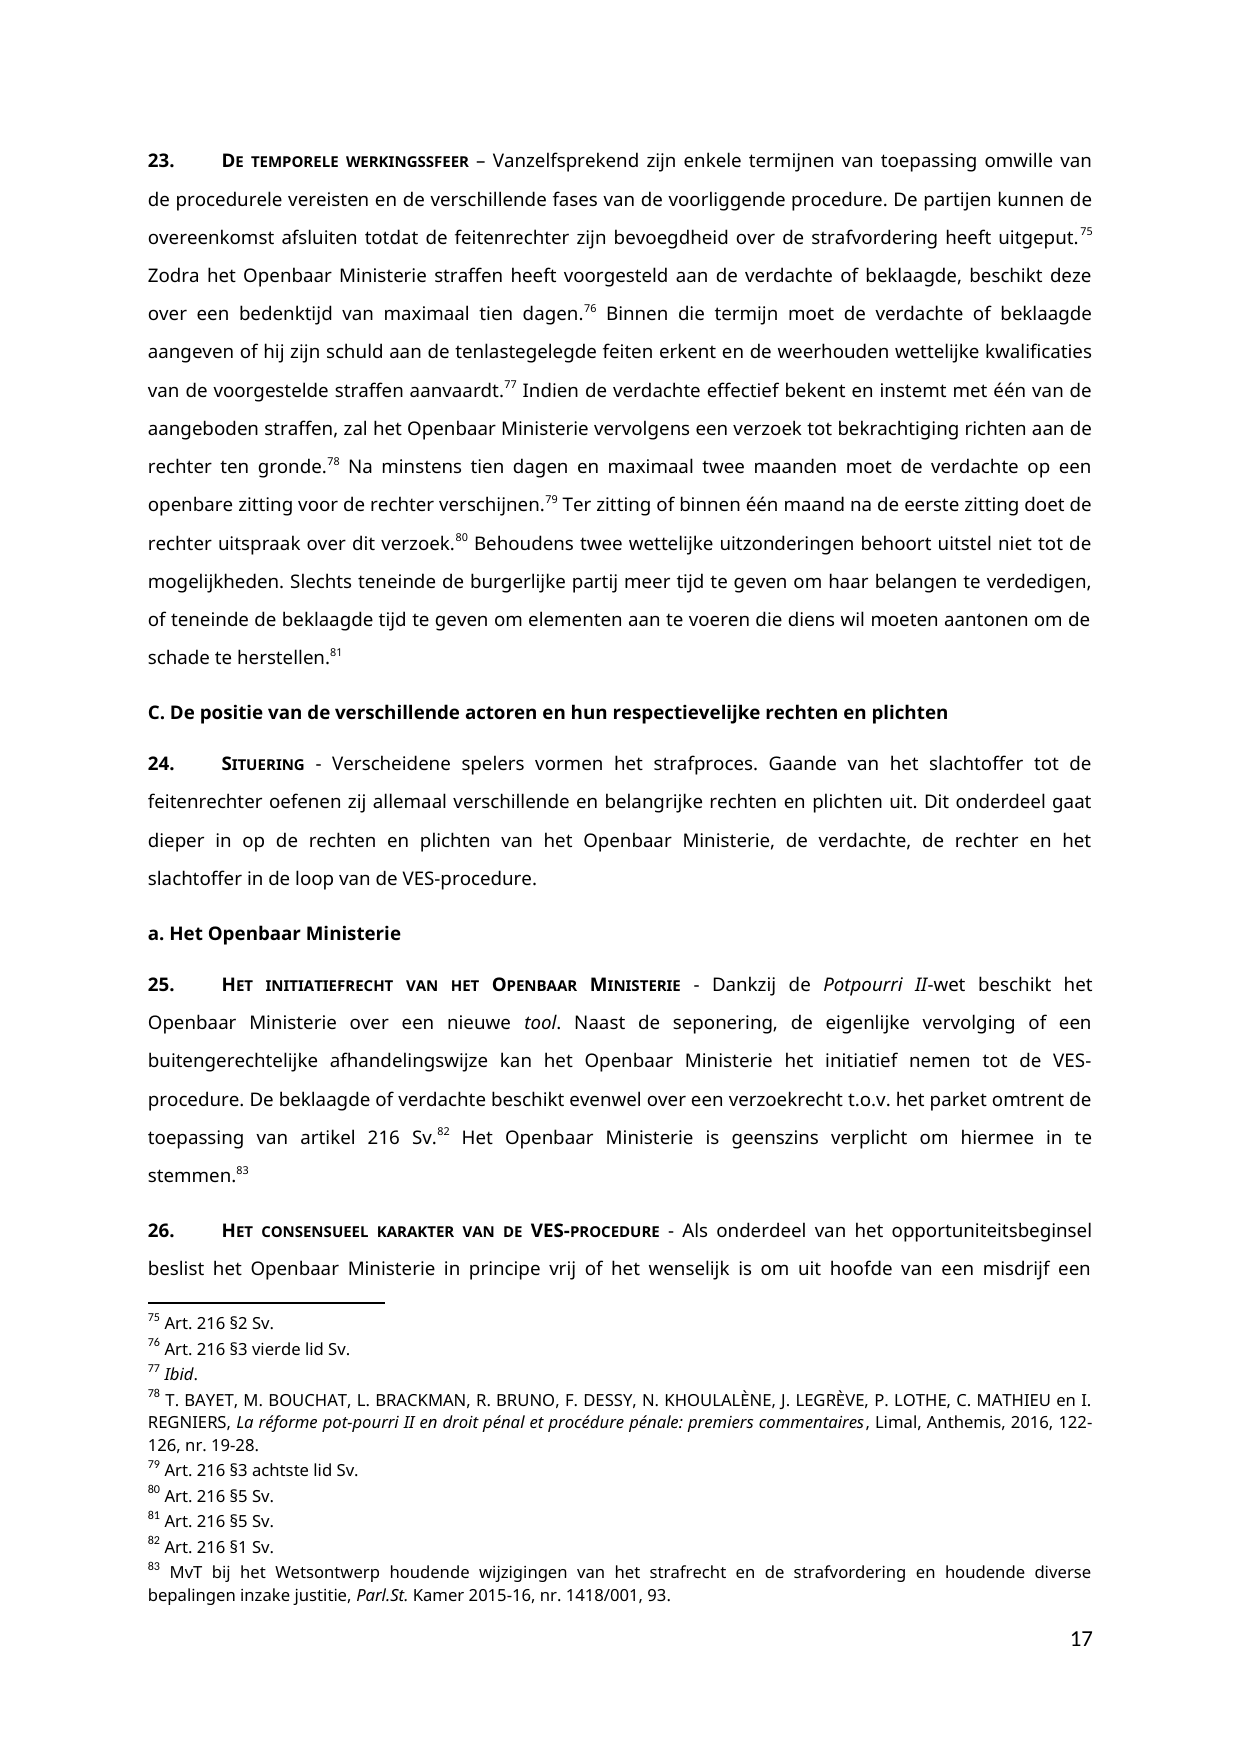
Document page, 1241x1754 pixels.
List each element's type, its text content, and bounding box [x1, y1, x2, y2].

text 25. Het initiatiefrecht van het Openbaar Ministerie - Dankzij de Potpourri II-wet beschikt het Openbaar Ministerie over een nieuwe tool. Naast de seponering, de eigenlijke vervolging of een buitengerechtelijke afhandelingswijze kan het Openbaar Ministerie het initiatief nemen tot de VES-procedure. De beklaagde of verdachte beschikt evenwel over een verzoekrecht t.o.v. het parket omtrent de toepassing van artikel 216 Sv. Het Openbaar Ministerie is geenszins verplicht om hiermee in te stemmen. [148, 971, 1093, 1188]
subtitle C. De positie van de verschillende actoren en hun respectievelijke rechten en plichten [148, 699, 1093, 725]
text 24. Situering - Verscheidene spelers vormen het strafproces. Gaande van het slachtoffer tot de feitenrechter oefenen zij allemaal verschillende en belangrijke rechten en plichten uit. Dit onderdeel gaat dieper in op de rechten en plichten van het Openbaar Ministerie, de verdachte, de rechter en het slachtoffer in de loop van de VES-procedure. [148, 751, 1093, 891]
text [148, 1217, 1093, 1281]
text 23. De temporele werkingssfeer – Vanzelfsprekend zijn enkele termijnen van toepassing omwille van de procedurele vereisten en de verschillende fases van de voorliggende procedure. De partijen kunnen de overeenkomst afsluiten totdat de feitenrechter zijn bevoegdheid over de strafvordering heeft uitgeput. Zodra het Openbaar Ministerie straffen heeft voorgesteld aan de verdachte of beklaagde, beschikt deze over een bedenktijd van maximaal tien dagen. Binnen die termijn moet de verdachte of beklaagde aangeven of hij zijn schuld aan de tenlastegelegde feiten erkent en de weerhouden wettelijke kwalificaties van de voorgestelde straffen aanvaardt. Indien de verdachte effectief bekent en instemt met één van de aangeboden straffen, zal het Openbaar Ministerie vervolgens een verzoek tot bekrachtiging richten aan de rechter ten gronde. Na minstens tien dagen en maximaal twee maanden moet de verdachte op een openbare zitting voor de rechter verschijnen. Ter zitting of binnen één maand na de eerste zitting doet de rechter uitspraak over dit verzoek. Behoudens twee wettelijke uitzonderingen behoort uitstel niet tot de mogelijkheden. Slechts teneinde de burgerlijke partij meer tijd te geven om haar belangen te verdedigen, of teneinde de beklaagde tijd te geven om elementen aan te voeren die diens wil moeten aantonen om de schade te herstellen. [148, 148, 1093, 670]
subtitle a. Het Openbaar Ministerie [148, 920, 1093, 946]
